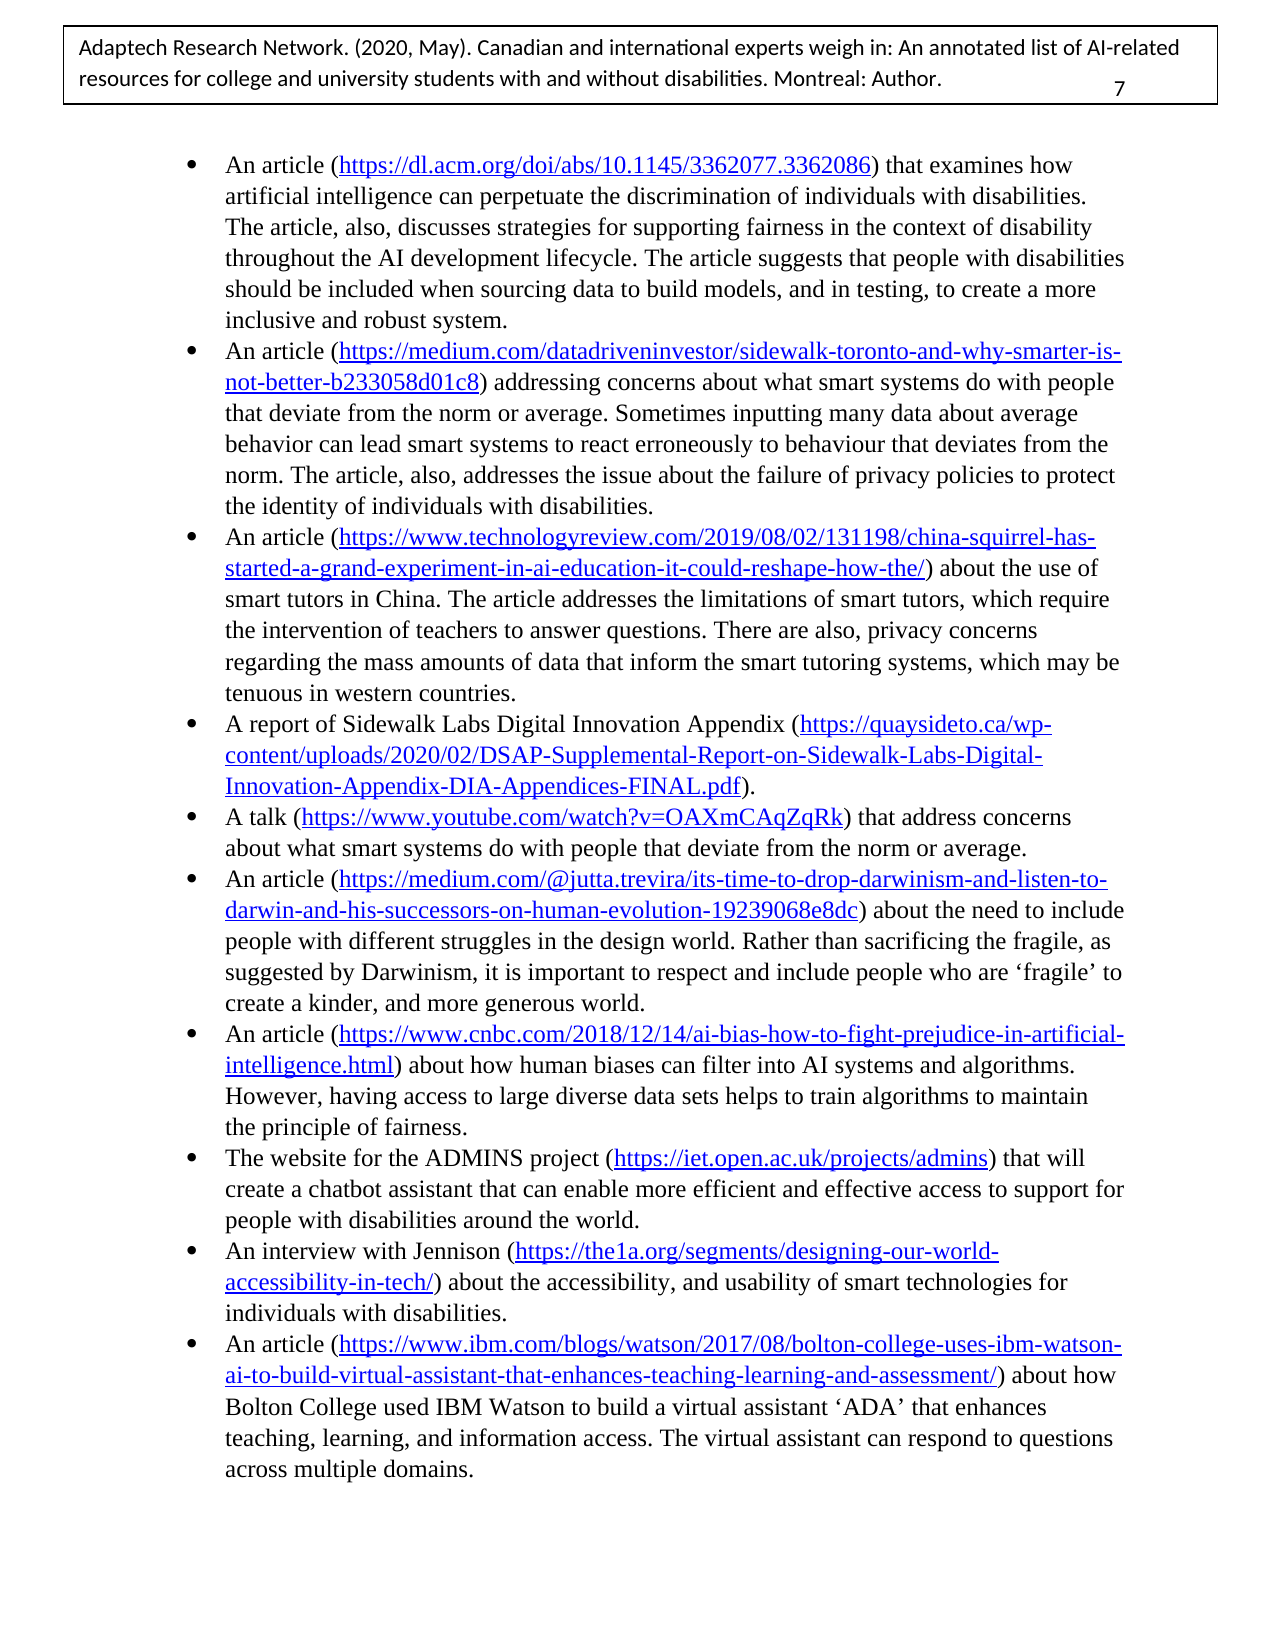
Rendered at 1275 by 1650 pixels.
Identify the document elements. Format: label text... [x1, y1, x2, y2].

list An article (https://www.technologyreview.com/2019/08/02/131198/china-squirrel-has-started-a-grand-experiment-in-ai-education-it-could-reshape-how-the/) about the use of smart tutors in China. The article addresses the limitations of smart tutors, which require the intervention of teachers to answer questions. There are also, privacy concerns regarding the mass amounts of data that inform the smart tutoring systems, which may be tenuous in western countries. [187, 522, 1125, 706]
list The website for the ADMINS project (https://iet.open.ac.uk/projects/admins) that will create a chatbot assistant that can enable more efficient and effective access to support for people with disabilities around the world. [187, 1143, 1125, 1234]
list An article (https://dl.acm.org/doi/abs/10.1145/3362077.3362086) that examines how artificial intelligence can perpetuate the discrimination of individuals with disabilities. The article, also, discusses strategies for supporting fairness in the context of disability throughout the AI development lifecycle. The article suggests that people with disabilities should be included when sourcing data to build models, and in testing, to create a more inclusive and robust system. [187, 150, 1125, 334]
list A report of Sidewalk Labs Digital Innovation Appendix (https://quaysideto.ca/wp-content/uploads/2020/02/DSAP-Supplemental-Report-on-Sidewalk-Labs-Digital-Innovation-Appendix-DIA-Appendices-FINAL.pdf). [187, 709, 1125, 799]
list An article (https://medium.com/datadriveninvestor/sidewalk-toronto-and-why-smarter-is-not-better-b233058d01c8) addressing concerns about what smart systems do with people that deviate from the norm or average. Sometimes inputting many data about average behavior can lead smart systems to react erroneously to behaviour that deviates from the norm. The article, also, addresses the issue about the failure of privacy policies to protect the identity of individuals with disabilities. [187, 336, 1125, 520]
list An interview with Jennison (https://the1a.org/segments/designing-our-world-accessibility-in-tech/) about the accessibility, and usability of smart technologies for individuals with disabilities. [187, 1236, 1125, 1327]
list An article (https://www.ibm.com/blogs/watson/2017/08/bolton-college-uses-ibm-watson-ai-to-build-virtual-assistant-that-enhances-teaching-learning-and-assessment/) about how Bolton College used IBM Watson to build a virtual assistant ‘ADA’ that enhances teaching, learning, and information access. The virtual assistant can respond to questions across multiple domains. [187, 1329, 1125, 1482]
list An article (https://www.cnbc.com/2018/12/14/ai-bias-how-to-fight-prejudice-in-artificial-intelligence.html) about how human biases can filter into AI systems and algorithms. However, having access to large diverse data sets helps to train algorithms to maintain the principle of fairness. [187, 1019, 1125, 1141]
list An article (https://medium.com/@jutta.trevira/its-time-to-drop-darwinism-and-listen-to-darwin-and-his-successors-on-human-evolution-19239068e8dc) about the need to include people with different struggles in the design world. Rather than sacrificing the fragile, as suggested by Darwinism, it is important to respect and include people who are ‘fragile’ to create a kinder, and more generous world. [187, 864, 1125, 1017]
list A talk (https://www.youtube.com/watch?v=OAXmCAqZqRk) that address concerns about what smart systems do with people that deviate from the norm or average. [187, 802, 1125, 862]
